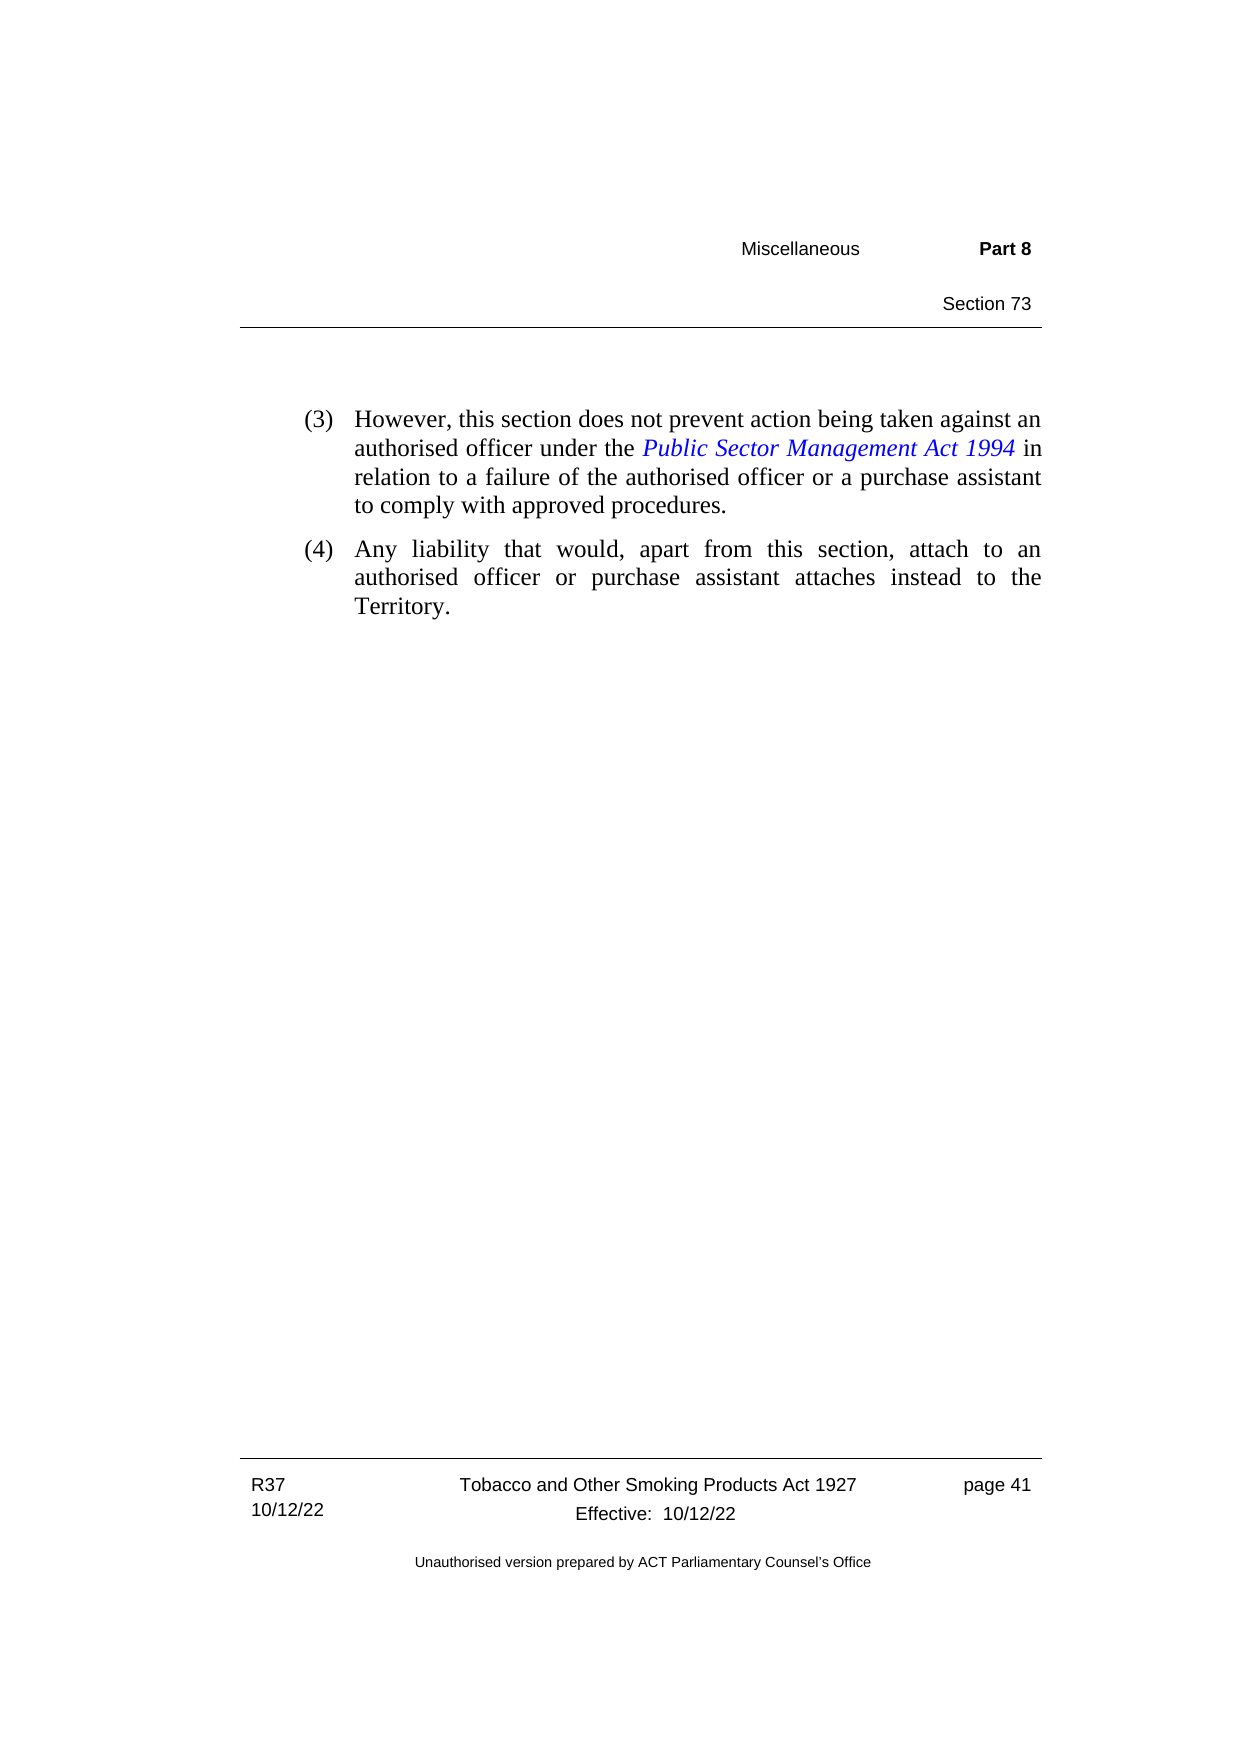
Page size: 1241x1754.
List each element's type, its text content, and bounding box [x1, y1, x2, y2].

text (4) Any liability that would, apart from this section, attach to an authorised officer or purchase assistant attaches instead to the Territory. [239, 534, 1042, 620]
text (3) However, this section does not prevent action being taken against an authorised officer under the Public Sector Management Act 1994 in relation to a failure of the authorised officer or a purchase assistant to comply with approved procedures. [239, 404, 1042, 519]
